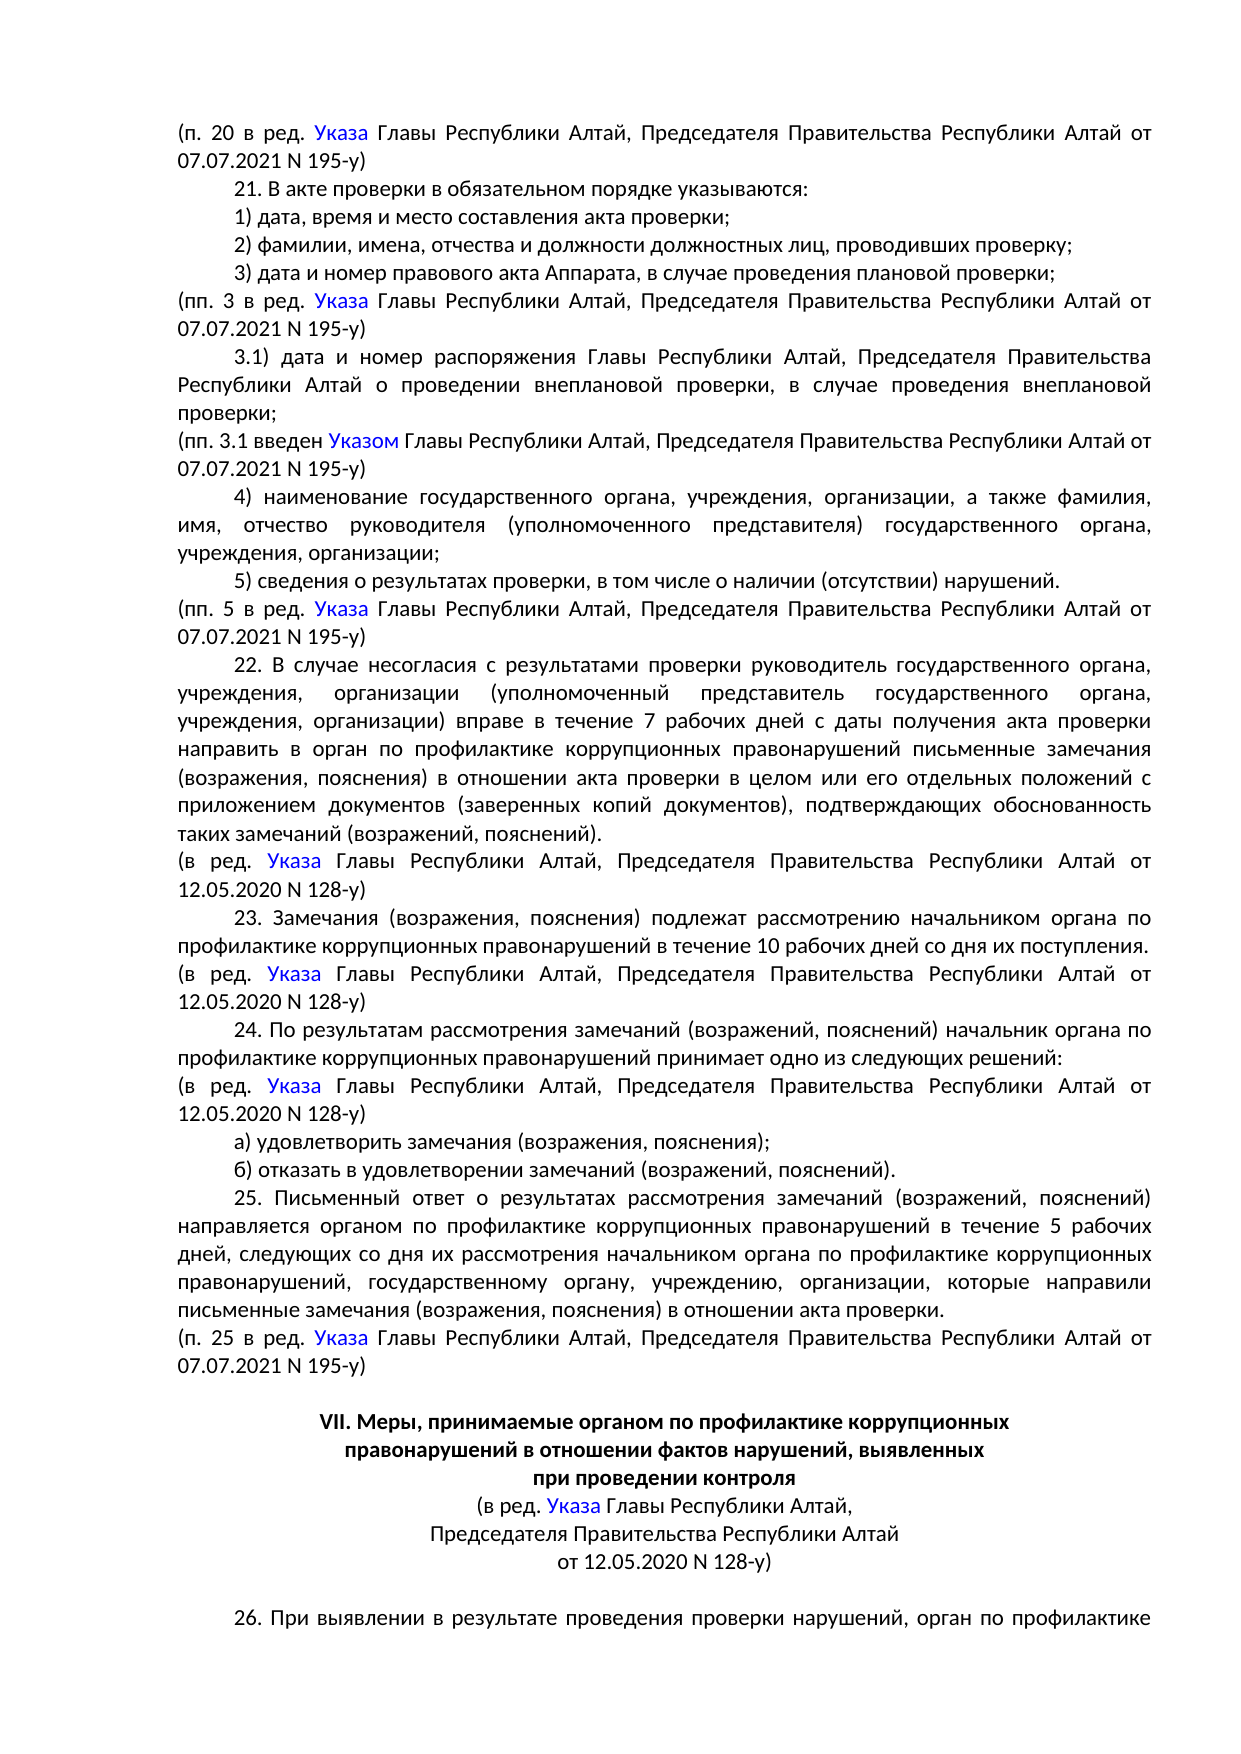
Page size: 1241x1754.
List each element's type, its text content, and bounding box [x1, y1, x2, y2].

text от 12.05.2020 N 128-у) [177, 1547, 1152, 1575]
text 23. Замечания (возражения, пояснения) подлежат рассмотрению начальником органа по профилактике коррупционных правонарушений в течение 10 рабочих дней со дня их поступления. [177, 903, 1152, 959]
text (п. 20 в ред. Указа Главы Республики Алтай, Председателя Правительства Республики Алтай от 07.07.2021 N 195-у) [177, 118, 1152, 174]
text (в ред. Указа Главы Республики Алтай, Председателя Правительства Республики Алтай от 12.05.2020 N 128-у) [177, 847, 1152, 903]
text 21. В акте проверки в обязательном порядке указываются: [177, 174, 1152, 202]
text 25. Письменный ответ о результатах рассмотрения замечаний (возражений, пояснений) направляется органом по профилактике коррупционных правонарушений в течение 5 рабочих дней, следующих со дня их рассмотрения начальником органа по профилактике коррупционных правонарушений, государственному органу, учреждению, организации, которые направили письменные замечания (возражения, пояснения) в отношении акта проверки. [177, 1183, 1152, 1323]
text Председателя Правительства Республики Алтай [177, 1519, 1152, 1547]
text (в ред. Указа Главы Республики Алтай, Председателя Правительства Республики Алтай от 12.05.2020 N 128-у) [177, 959, 1152, 1015]
text (п. 25 в ред. Указа Главы Республики Алтай, Председателя Правительства Республики Алтай от 07.07.2021 N 195-у) [177, 1323, 1152, 1379]
text 3.1) дата и номер распоряжения Главы Республики Алтай, Председателя Правительства Республики Алтай о проведении внеплановой проверки, в случае проведения внеплановой проверки; [177, 342, 1152, 426]
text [177, 1603, 1152, 1631]
text (в ред. Указа Главы Республики Алтай, Председателя Правительства Республики Алтай от 12.05.2020 N 128-у) [177, 1071, 1152, 1127]
text (пп. 3.1 введен Указом Главы Республики Алтай, Председателя Правительства Республики Алтай от 07.07.2021 N 195-у) [177, 426, 1152, 482]
text 1) дата, время и место составления акта проверки; [177, 202, 1152, 230]
text 4) наименование государственного органа, учреждения, организации, а также фамилия, имя, отчество руководителя (уполномоченного представителя) государственного органа, учреждения, организации; [177, 482, 1152, 566]
text 24. По результатам рассмотрения замечаний (возражений, пояснений) начальник органа по профилактике коррупционных правонарушений принимает одно из следующих решений: [177, 1015, 1152, 1071]
text (в ред. Указа Главы Республики Алтай, [177, 1491, 1152, 1519]
text б) отказать в удовлетворении замечаний (возражений, пояснений). [177, 1155, 1152, 1183]
text 5) сведения о результатах проверки, в том числе о наличии (отсутствии) нарушений. [177, 566, 1152, 594]
text 2) фамилии, имена, отчества и должности должностных лиц, проводивших проверку; [177, 230, 1152, 258]
title при проведении контроля [177, 1463, 1152, 1491]
text 3) дата и номер правового акта Аппарата, в случае проведения плановой проверки; [177, 258, 1152, 286]
title правонарушений в отношении фактов нарушений, выявленных [177, 1435, 1152, 1463]
text а) удовлетворить замечания (возражения, пояснения); [177, 1127, 1152, 1155]
text (пп. 5 в ред. Указа Главы Республики Алтай, Председателя Правительства Республики Алтай от 07.07.2021 N 195-у) [177, 594, 1152, 651]
text (пп. 3 в ред. Указа Главы Республики Алтай, Председателя Правительства Республики Алтай от 07.07.2021 N 195-у) [177, 286, 1152, 342]
title VII. Меры, принимаемые органом по профилактике коррупционных [177, 1407, 1152, 1435]
text 22. В случае несогласия с результатами проверки руководитель государственного органа, учреждения, организации (уполномоченный представитель государственного органа, учреждения, организации) вправе в течение 7 рабочих дней с даты получения акта проверки направить в орган по профилактике коррупционных правонарушений письменные замечания (возражения, пояснения) в отношении акта проверки в целом или его отдельных положений с приложением документов (заверенных копий документов), подтверждающих обоснованность таких замечаний (возражений, пояснений). [177, 651, 1152, 847]
